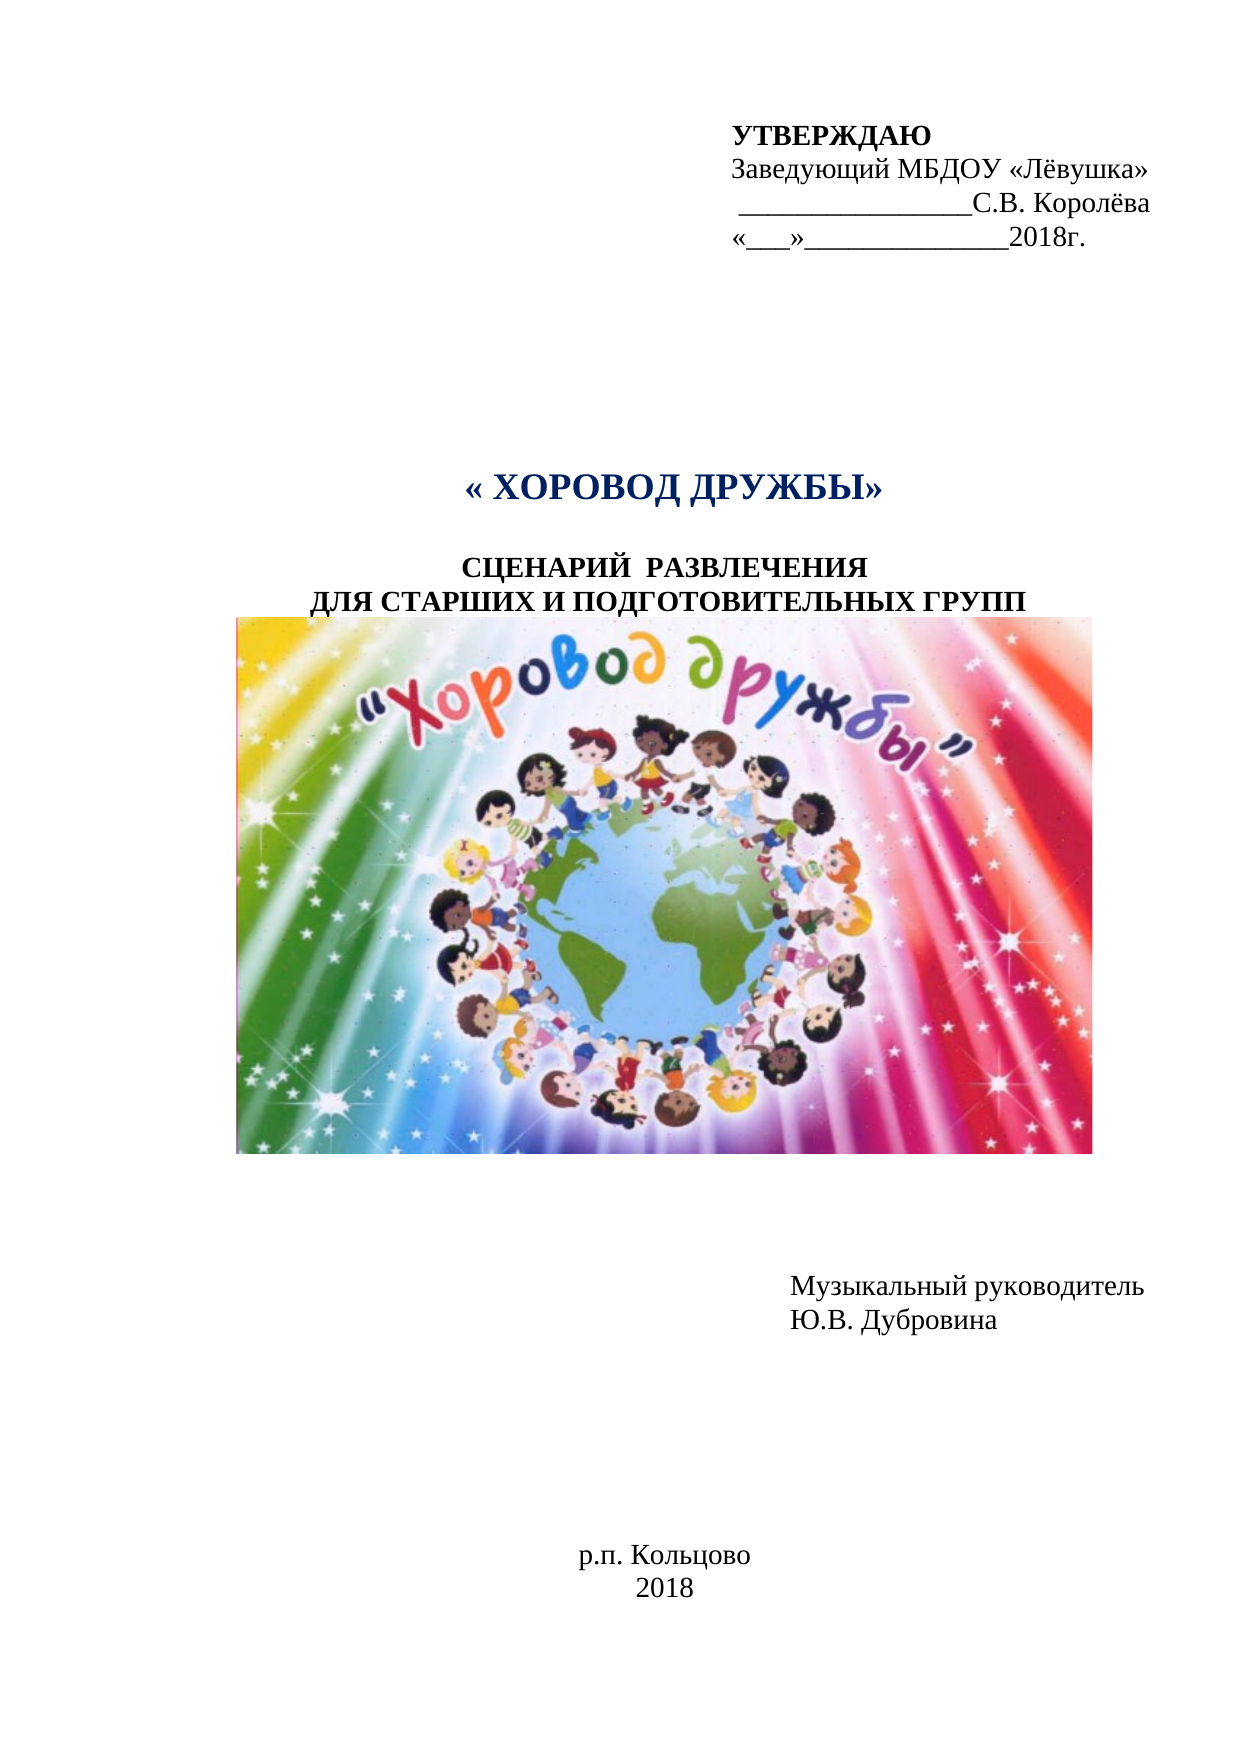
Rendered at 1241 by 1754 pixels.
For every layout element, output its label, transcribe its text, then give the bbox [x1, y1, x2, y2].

text ДЛЯ СТАРШИХ И ПОДГОТОВИТЕЛЬНЫХ ГРУПП [177, 584, 1152, 618]
text Ю.В. Дубровина [177, 1302, 1152, 1336]
text Заведующий МБДОУ «Лёвушка» [177, 152, 1152, 185]
text УТВЕРЖДАЮ [177, 118, 1152, 152]
picture [236, 617, 1093, 1154]
text р.п. Кольцово [177, 1537, 1152, 1570]
text Музыкальный руководитель [177, 1268, 1152, 1302]
text СЦЕНАРИЙ РАЗВЛЕЧЕНИЯ [177, 551, 1152, 584]
text « ХОРОВОД ДРУЖБЫ» [177, 464, 1152, 507]
text «___»______________2018г. [177, 219, 1152, 252]
text 2018 [177, 1570, 1152, 1604]
text ________________С.В. Королёва [177, 185, 1152, 219]
